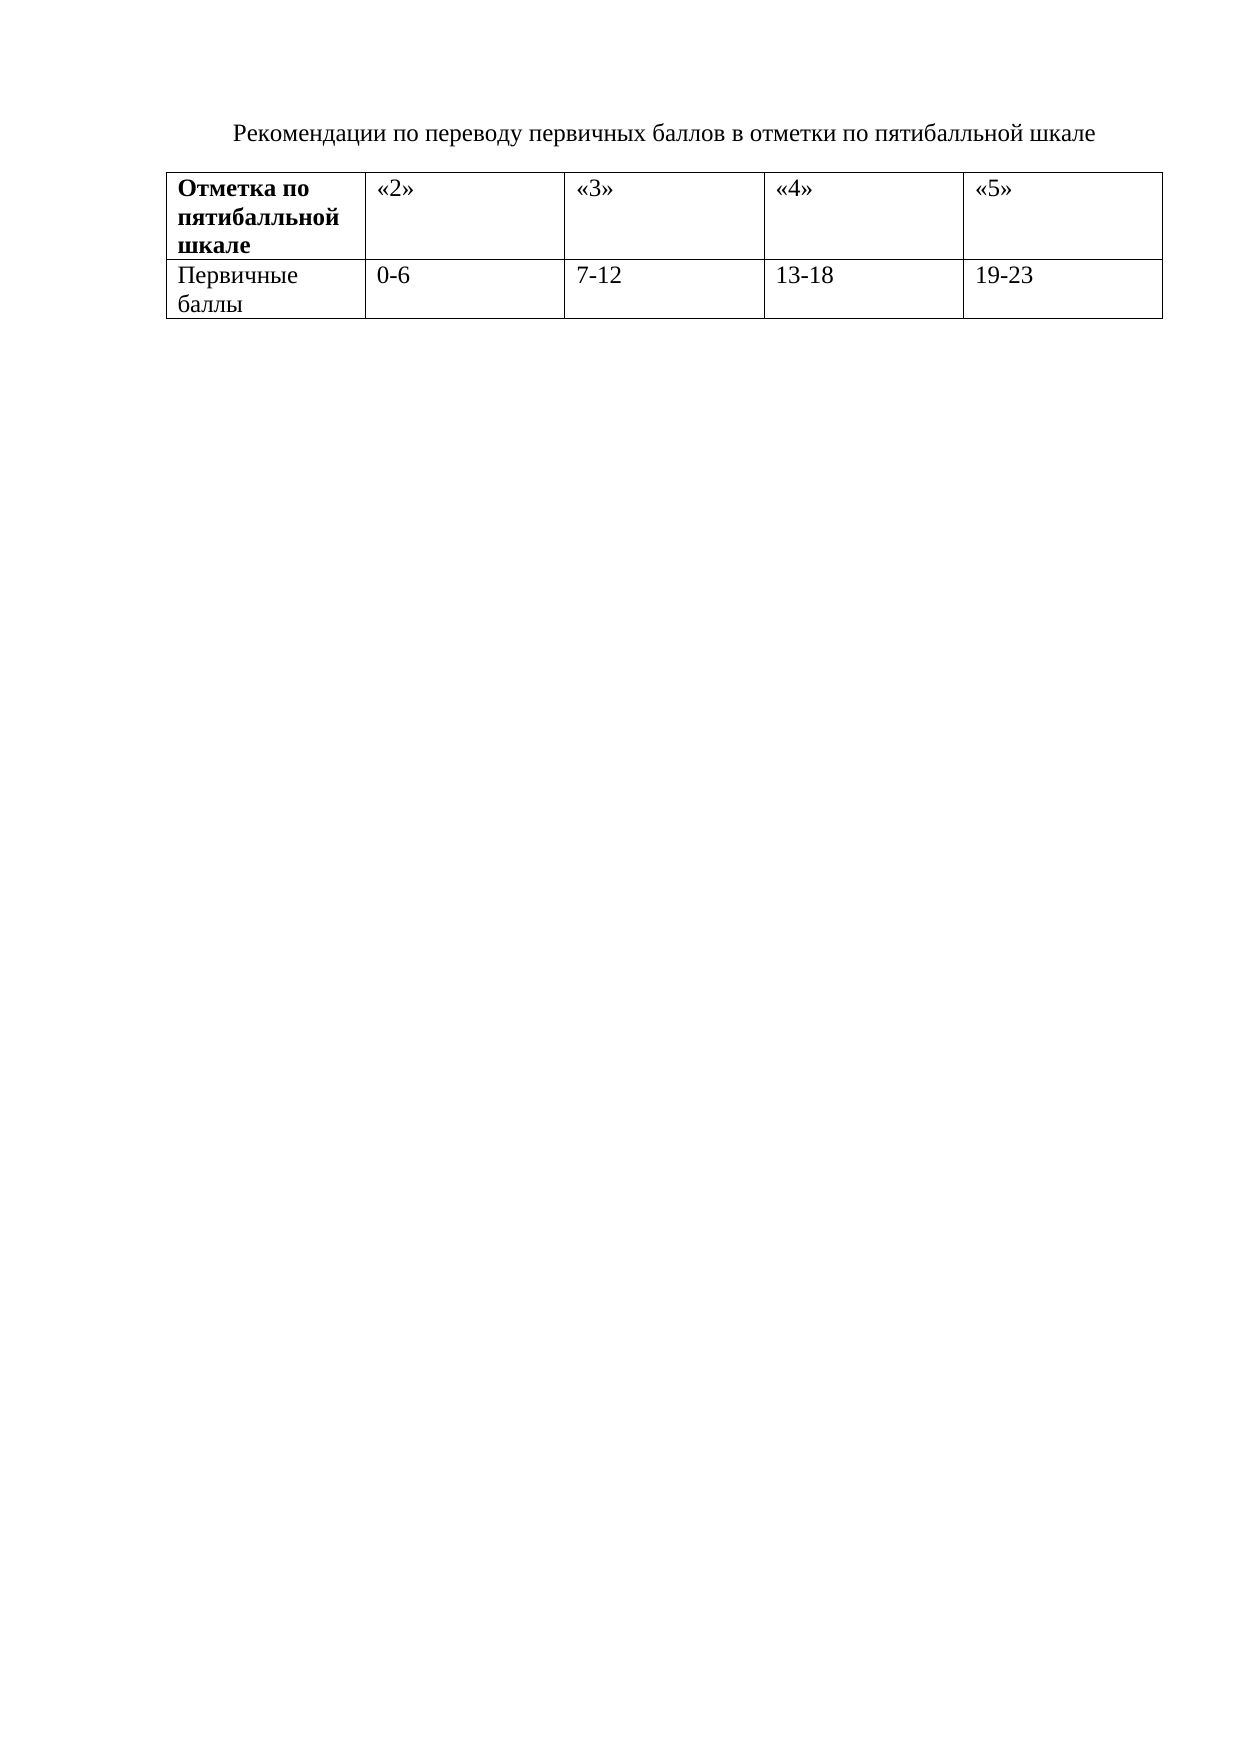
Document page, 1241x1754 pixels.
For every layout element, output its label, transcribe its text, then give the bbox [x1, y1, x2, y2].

table_header «4» [765, 173, 963, 259]
table_cell 19-23 [964, 260, 1162, 318]
table_header Отметка по пятибалльной шкале [167, 173, 365, 259]
table_cell 13-18 [765, 260, 963, 318]
text Рекомендации по переводу первичных баллов в отметки по пятибалльной шкале [177, 118, 1152, 147]
table_cell 0-6 [366, 260, 564, 318]
table_header «5» [964, 173, 1162, 259]
table_cell Первичные баллы [167, 260, 365, 318]
table_header «3» [565, 173, 764, 259]
table_header «2» [366, 173, 564, 259]
table_cell 7-12 [565, 260, 764, 318]
